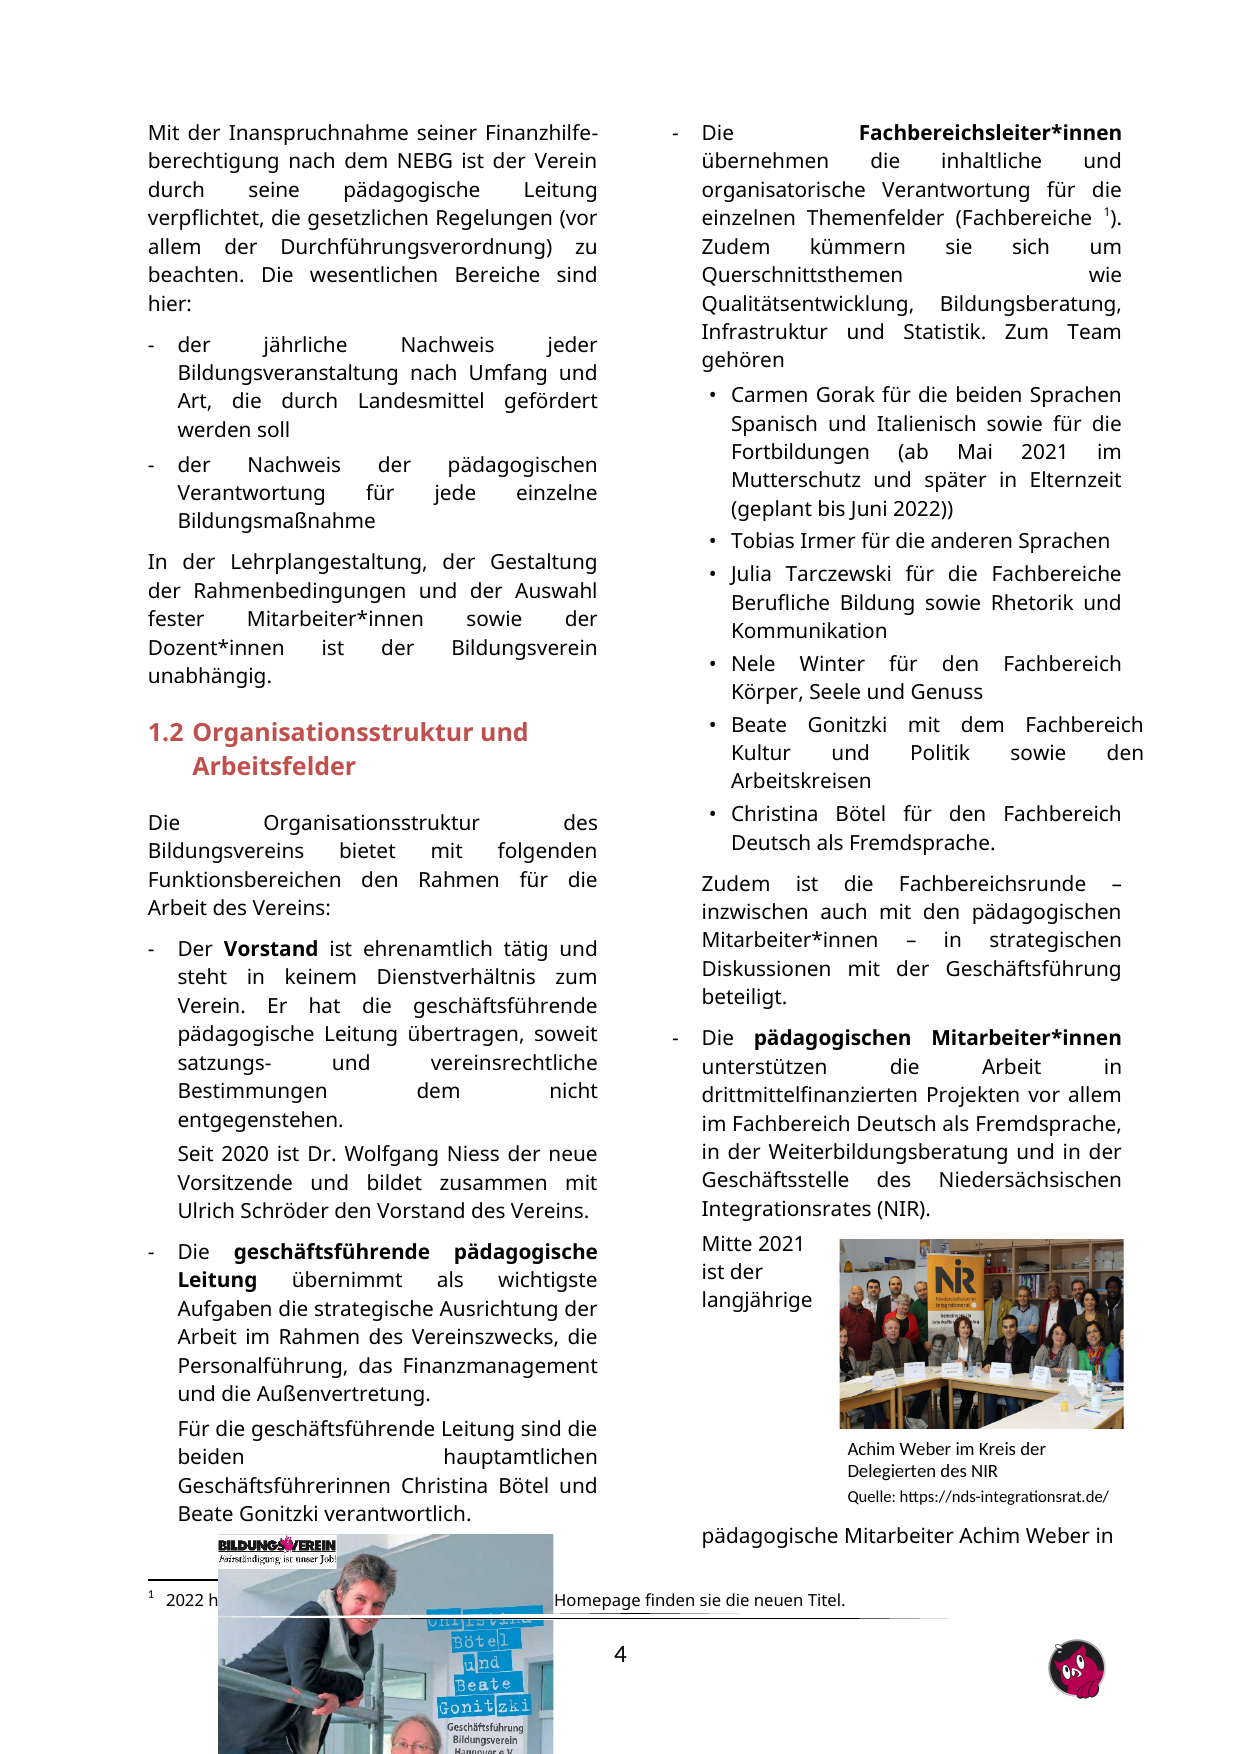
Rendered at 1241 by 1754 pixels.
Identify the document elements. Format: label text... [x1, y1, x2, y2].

picture [492, 1656, 499, 1668]
list Die pädagogischen Mitarbeiter*innen unterstützen die Arbeit in drittmittelfinanzierten Projekten vor allem im Fachbereich Deutsch als Fremdsprache, in der Weiterbildungsberatung und in der Geschäftsstelle des Niedersächsischen Integrationsrates (NIR). [672, 1023, 1122, 1222]
list Nele Winter für den Fachbereich Körper, Seele und Genuss [708, 649, 1122, 706]
picture [468, 1683, 476, 1691]
picture [467, 1637, 473, 1646]
list der Nachweis der pädagogischen Verantwortung für jede einzelne Bildungsmaßnahme [148, 450, 598, 535]
list Die Fachbereichsleiter*innen übernehmen die inhaltliche und organisatorische Verantwortung für die einzelnen Themenfelder (Fachbereiche ). Zudem kümmern sie sich um Querschnittsthemen wie Qualitätsentwicklung, Bildungsberatung, Infrastruktur und Statistik. Zum Team gehören [672, 118, 1122, 374]
picture [489, 1629, 498, 1644]
list Seit 2020 ist Dr. Wolfgang Niess der neue Vorsitzende und bildet zusammen mit Ulrich Schröder den Vorstand des Vereins. [177, 1139, 598, 1225]
list Tobias Irmer für die anderen Sprachen [708, 527, 1122, 555]
picture [218, 1534, 554, 1616]
text Zudem ist die Fachbereichsrunde – inzwischen auch mit den pädagogischen Mitarbeiter*innen – in strategischen Diskussionen mit der Geschäftsführung beteiligt. [701, 869, 1122, 1011]
list Der Vorstand ist ehrenamtlich tätig und steht in keinem Dienstverhältnis zum Verein. Er hat die geschäftsführende pädagogische Leitung übertragen, soweit satzungs- und vereinsrechtliche Bestimmungen dem nicht entgegenstehen. [148, 934, 598, 1133]
text 1.2 Organisationsstruktur und Arbeitsfelder [148, 715, 598, 783]
picture [492, 1679, 498, 1689]
text Für die geschäftsführende Leitung sind die beiden hauptamtlichen Geschäftsführerinnen Christina Bötel und Beate Gonitzki verantwortlich. [177, 1414, 598, 1528]
list Die geschäftsführende pädagogische Leitung übernimmt als wichtigste Aufgaben die strategische Ausrichtung der Arbeit im Rahmen des Vereinszwecks, die Personalführung, das Finanzmanagement und die Außenvertretung. [148, 1237, 598, 1408]
picture [1046, 1638, 1108, 1700]
list Carmen Gorak für die beiden Sprachen Spanisch und Italienisch sowie für die Fortbildungen (ab Mai 2021 im Mutterschutz und später in Elternzeit (geplant bis Juni 2022)) [708, 380, 1122, 522]
picture [479, 1682, 488, 1690]
list der jährliche Nachweis jeder Bildungsveranstaltung nach Umfang und Art, die durch Landesmittel gefördert werden soll [148, 330, 598, 443]
picture [477, 1638, 483, 1647]
picture [463, 1704, 470, 1713]
list Julia Tarczewski für die Fachbereiche Berufliche Bildung sowie Rhetorik und Kommunikation [708, 559, 1122, 644]
text Die Organisationsstruktur des Bildungsvereins bietet mit folgenden Funktionsbereichen den Rahmen für die Arbeit des Vereins: [148, 808, 598, 922]
text Mit der Inanspruchnahme seiner Finanzhilfeberechtigung nach dem NEBG ist der Verein durch seine pädagogische Leitung verpflichtet, die gesetzlichen Regelungen (vor allem der Durchführungsverordnung) zu beachten. Die wesentlichen Bereiche sind hier: [148, 118, 598, 317]
text In der Lehrplangestaltung, der Gestaltung der Rahmenbedingungen und der Auswahl fester Mitarbeiter*innen sowie der Dozent*innen ist der Bildungsverein unabhängig. [148, 547, 598, 690]
picture [485, 1701, 492, 1711]
list Christina Bötel für den Fachbereich Deutsch als Fremdsprache. [708, 799, 1122, 856]
picture [218, 1618, 554, 1754]
list Beate Gonitzki mit dem Fachbereich Kultur und Politik sowie den Arbeitskreisen [708, 710, 1144, 795]
picture [839, 1239, 1124, 1429]
